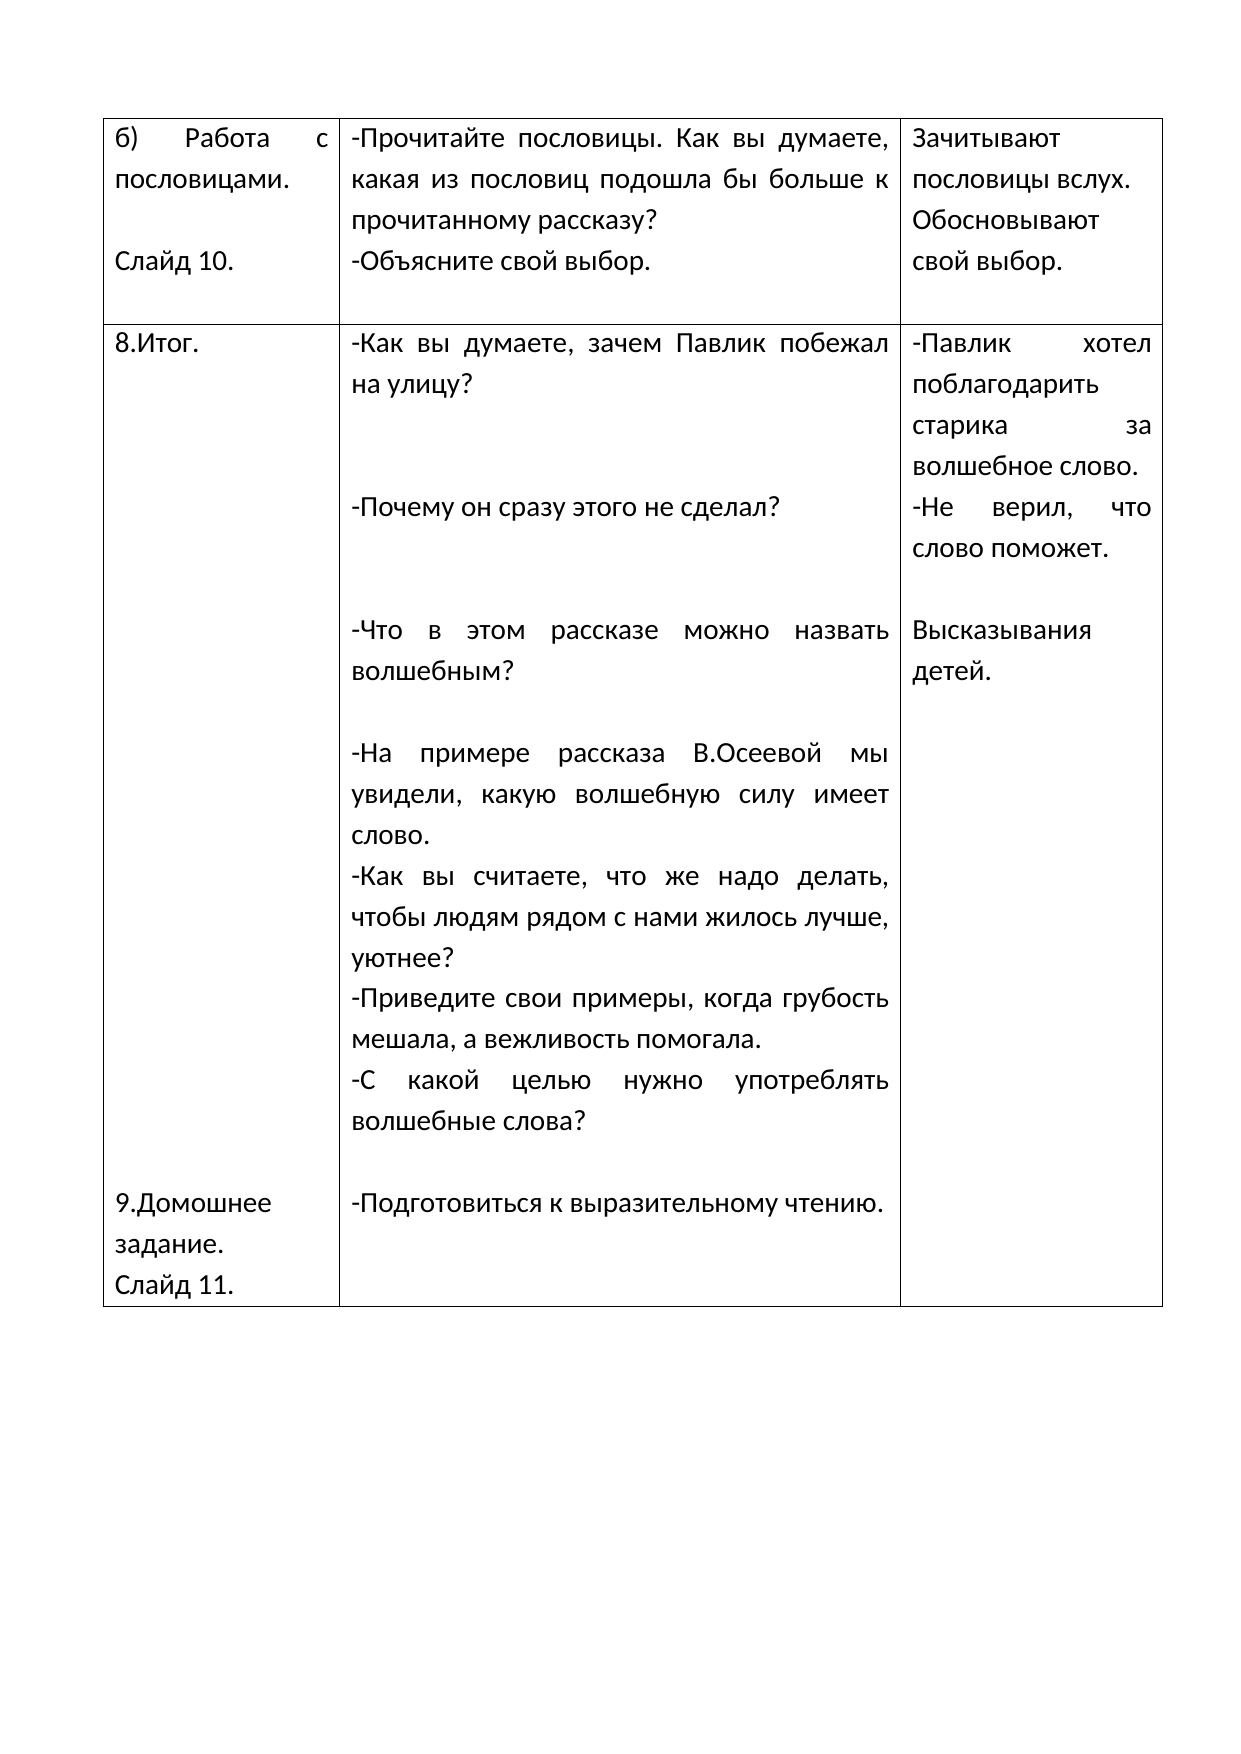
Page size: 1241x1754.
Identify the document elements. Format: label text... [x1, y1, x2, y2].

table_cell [901, 119, 1162, 323]
table_cell -Павлик хотел поблагодарить старика за волшебное слово. -Не верил, что слово поможет. Высказывания детей. [901, 325, 1162, 1306]
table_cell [340, 119, 900, 323]
table_cell 8.Итог. 9.Домошнее задание. Слайд 11. [104, 325, 339, 1306]
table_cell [104, 119, 339, 323]
table_cell -Как вы думаете, зачем Павлик побежал на улицу? -Почему он сразу этого не сделал? -Что в этом рассказе можно назвать волшебным? -На примере рассказа В.Осеевой мы увидели, какую волшебную силу имеет слово. -Как вы считаете, что же надо делать, чтобы людям рядом с нами жилось лучше, уютнее? -Приведите свои примеры, когда грубость мешала, а вежливость помогала. -С какой целью нужно употреблять волшебные слова? -Подготовиться к выразительному чтению. [340, 325, 900, 1306]
